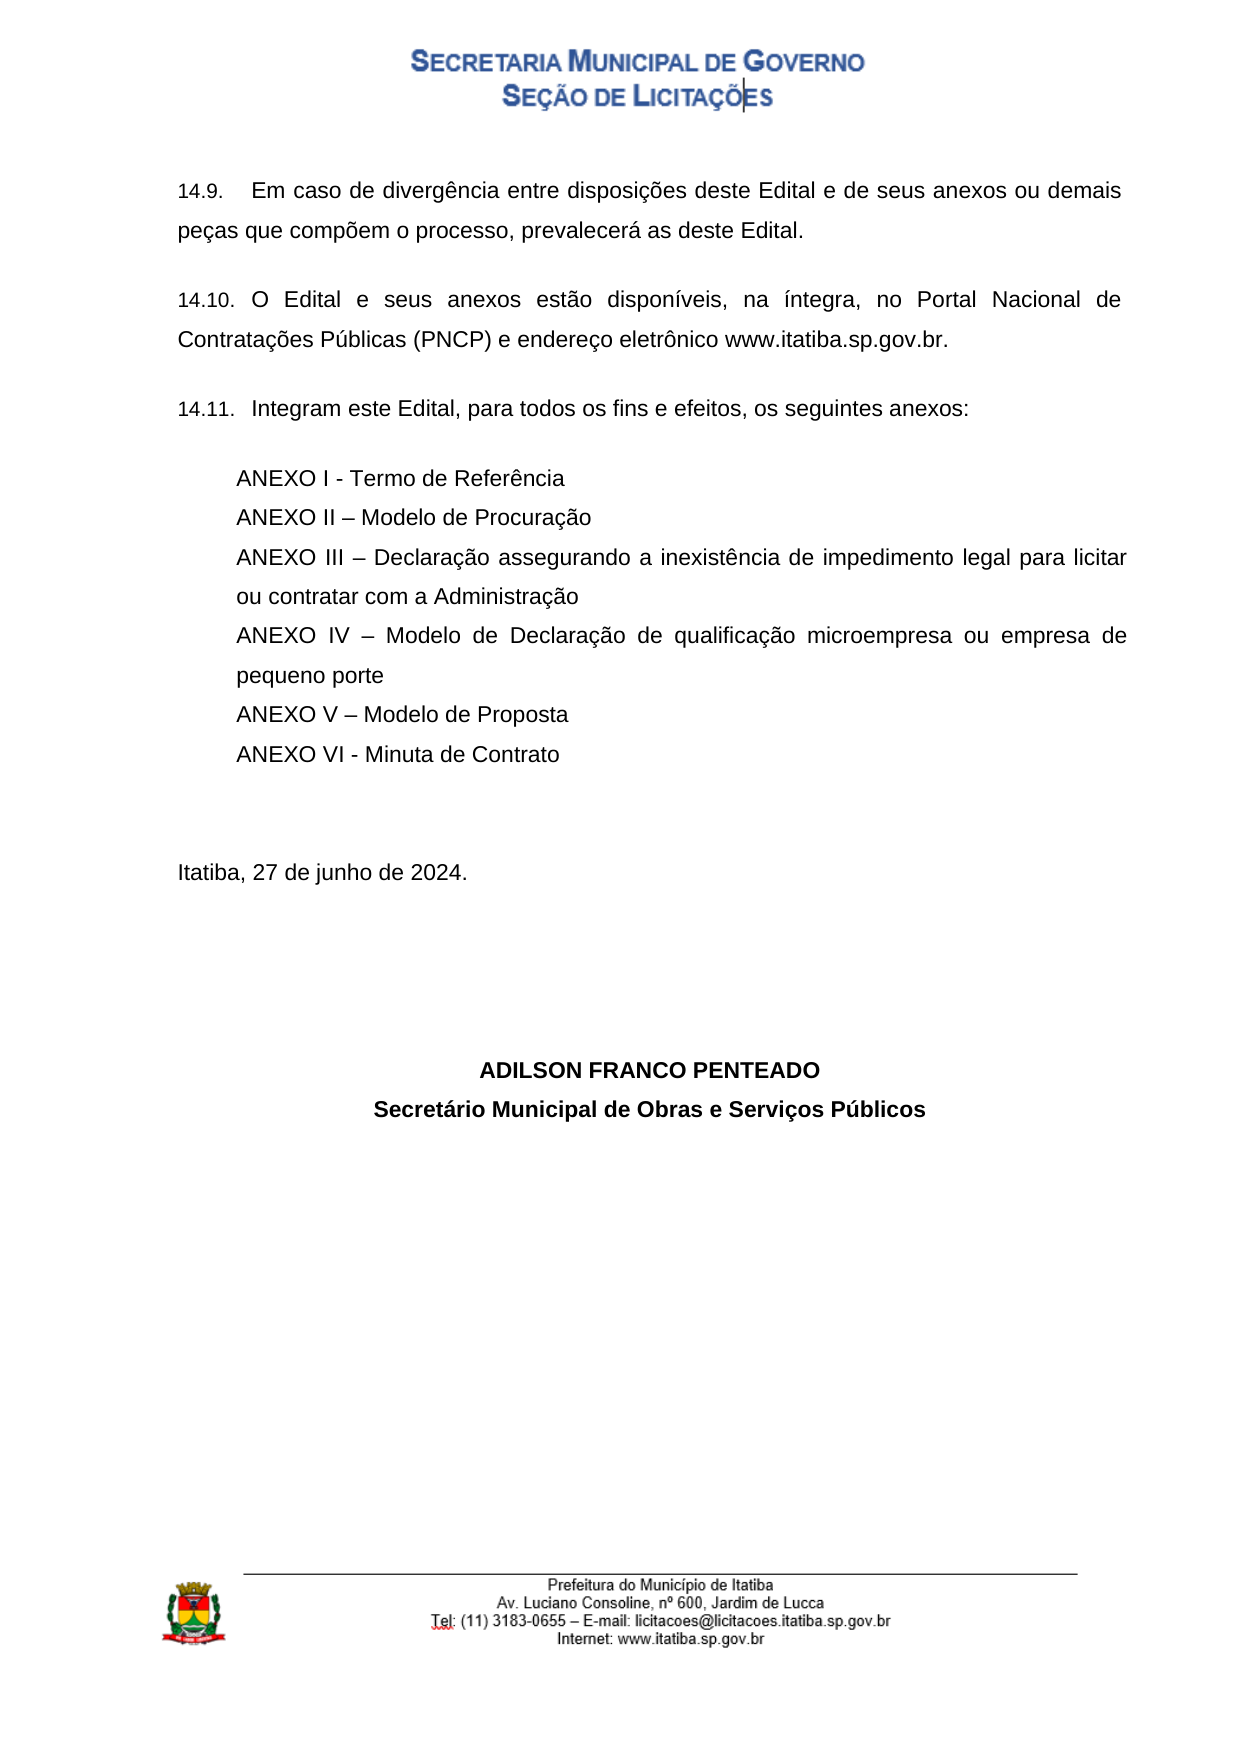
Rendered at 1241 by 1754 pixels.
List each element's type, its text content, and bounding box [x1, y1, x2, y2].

text ADILSON FRANCO PENTEADO [177, 1057, 1122, 1083]
text ANEXO V – Modelo de Proposta [236, 701, 1122, 728]
text ANEXO II – Modelo de Procuração [236, 504, 1128, 530]
list Em caso de divergência entre disposições deste Edital e de seus anexos ou demais peças que compõem o processo, prevalecerá as deste Edital. [177, 177, 1122, 243]
text ANEXO I - Termo de Referência [236, 464, 1122, 491]
picture [123, 1532, 1112, 1674]
picture [177, 29, 1064, 119]
text Itatiba, 27 de junho de 2024. [177, 859, 1122, 886]
list Integram este Edital, para todos os fins e efeitos, os seguintes anexos: [177, 395, 1122, 421]
list O Edital e seus anexos estão disponíveis, na íntegra, no Portal Nacional de Contratações Públicas (PNCP) e endereço eletrônico www.itatiba.sp.gov.br. [177, 286, 1122, 352]
text ANEXO IV – Modelo de Declaração de qualificação microempresa ou empresa de pequeno porte [236, 622, 1128, 688]
text ANEXO III – Declaração assegurando a inexistência de impedimento legal para licitar ou contratar com a Administração [236, 543, 1128, 609]
text ANEXO VI - Minuta de Contrato [236, 741, 1122, 767]
text Secretário Municipal de Obras e Serviços Públicos [177, 1096, 1122, 1123]
